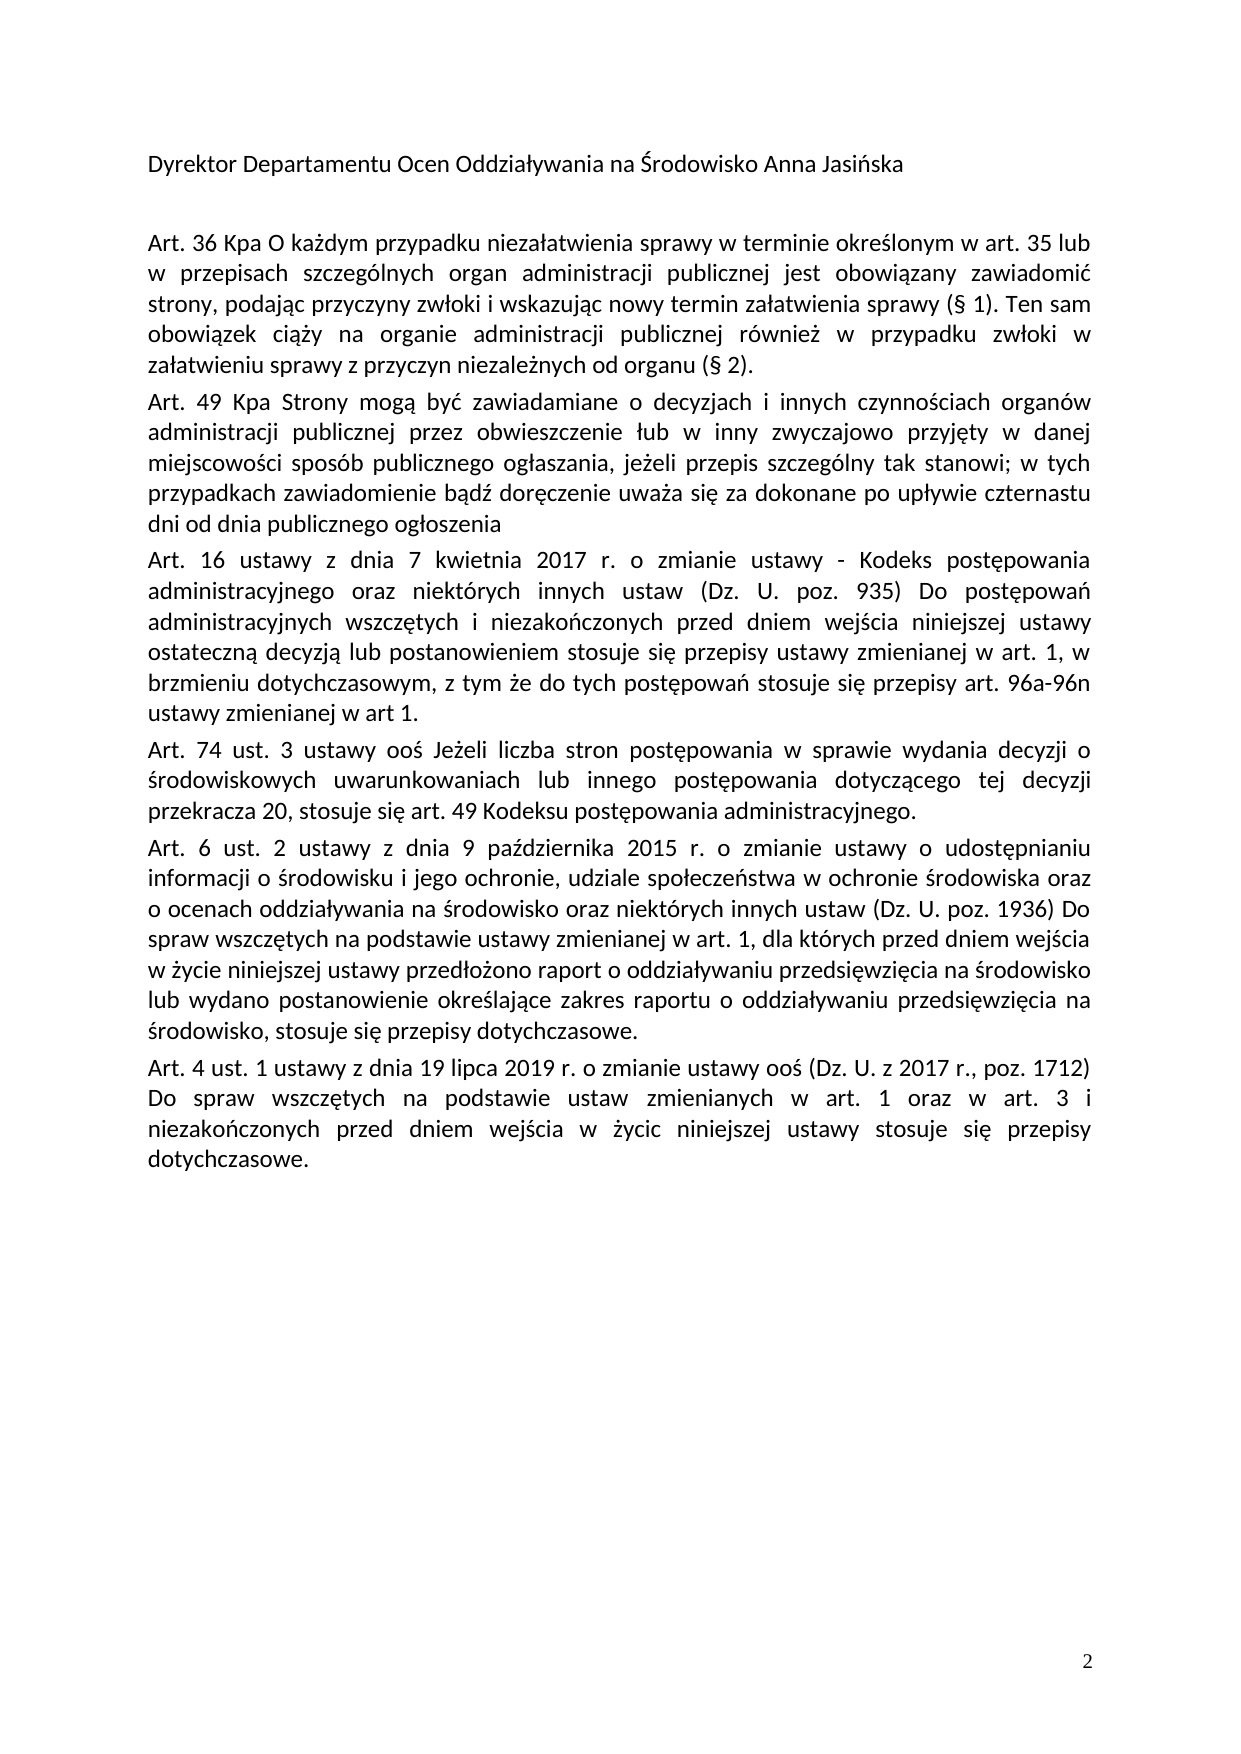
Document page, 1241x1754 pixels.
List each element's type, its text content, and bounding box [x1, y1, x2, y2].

text Art. 6 ust. 2 ustawy z dnia 9 października 2015 r. o zmianie ustawy o udostępnianiu informacji o środowisku i jego ochronie, udziale społeczeństwa w ochronie środowiska oraz o ocenach oddziaływania na środowisko oraz niektórych innych ustaw (Dz. U. poz. 1936) Do spraw wszczętych na podstawie ustawy zmienianej w art. 1, dla których przed dniem wejścia w życie niniejszej ustawy przedłożono raport o oddziaływaniu przedsięwzięcia na środowisko lub wydano postanowienie określające zakres raportu o oddziaływaniu przedsięwzięcia na środowisko, stosuje się przepisy dotychczasowe. [148, 832, 1092, 1045]
text Art. 36 Kpa O każdym przypadku niezałatwienia sprawy w terminie określonym w art. 35 lub w przepisach szczególnych organ administracji publicznej jest obowiązany zawiadomić strony, podając przyczyny zwłoki i wskazując nowy termin załatwienia sprawy (§ 1). Ten sam obowiązek ciąży na organie administracji publicznej również w przypadku zwłoki w załatwieniu sprawy z przyczyn niezależnych od organu (§ 2). [148, 227, 1092, 379]
text Dyrektor Departamentu Ocen Oddziaływania na Środowisko Anna Jasińska [148, 148, 1092, 178]
text Art. 49 Kpa Strony mogą być zawiadamiane o decyzjach i innych czynnościach organów administracji publicznej przez obwieszczenie łub w inny zwyczajowo przyjęty w danej miejscowości sposób publicznego ogłaszania, jeżeli przepis szczególny tak stanowi; w tych przypadkach zawiadomienie bądź doręczenie uważa się za dokonane po upływie czternastu dni od dnia publicznego ogłoszenia [148, 386, 1092, 538]
text Art. 16 ustawy z dnia 7 kwietnia 2017 r. o zmianie ustawy - Kodeks postępowania administracyjnego oraz niektórych innych ustaw (Dz. U. poz. 935) Do postępowań administracyjnych wszczętych i niezakończonych przed dniem wejścia niniejszej ustawy ostateczną decyzją lub postanowieniem stosuje się przepisy ustawy zmienianej w art. 1, w brzmieniu dotychczasowym, z tym że do tych postępowań stosuje się przepisy art. 96a-96n ustawy zmienianej w art 1. [148, 544, 1092, 728]
text Art. 4 ust. 1 ustawy z dnia 19 lipca 2019 r. o zmianie ustawy ooś (Dz. U. z 2017 r., poz. 1712) Do spraw wszczętych na podstawie ustaw zmienianych w art. 1 oraz w art. 3 i niezakończonych przed dniem wejścia w życic niniejszej ustawy stosuje się przepisy dotychczasowe. [148, 1052, 1092, 1174]
text Art. 74 ust. 3 ustawy ooś Jeżeli liczba stron postępowania w sprawie wydania decyzji o środowiskowych uwarunkowaniach lub innego postępowania dotyczącego tej decyzji przekracza 20, stosuje się art. 49 Kodeksu postępowania administracyjnego. [148, 734, 1092, 826]
